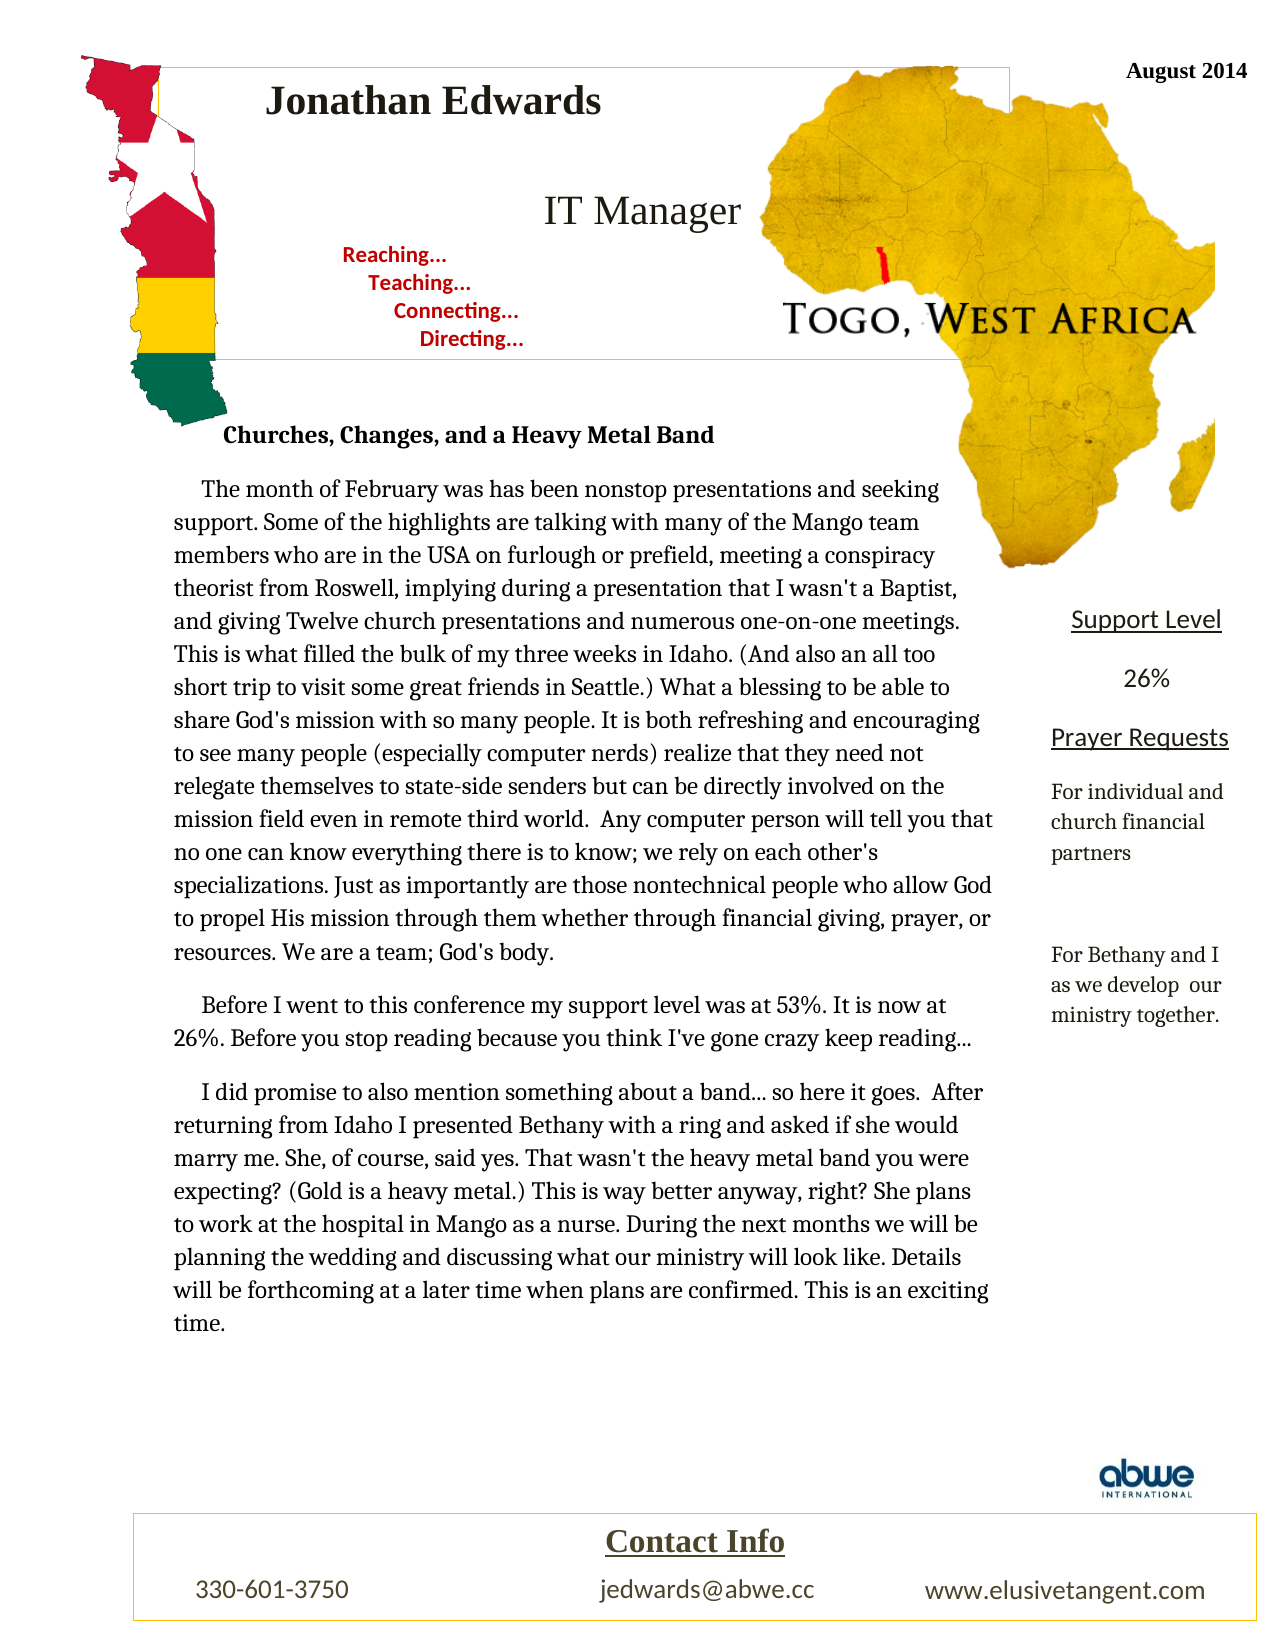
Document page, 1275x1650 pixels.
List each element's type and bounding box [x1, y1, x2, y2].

picture [1082, 1442, 1214, 1511]
picture [753, 65, 1215, 566]
picture [80, 54, 228, 423]
